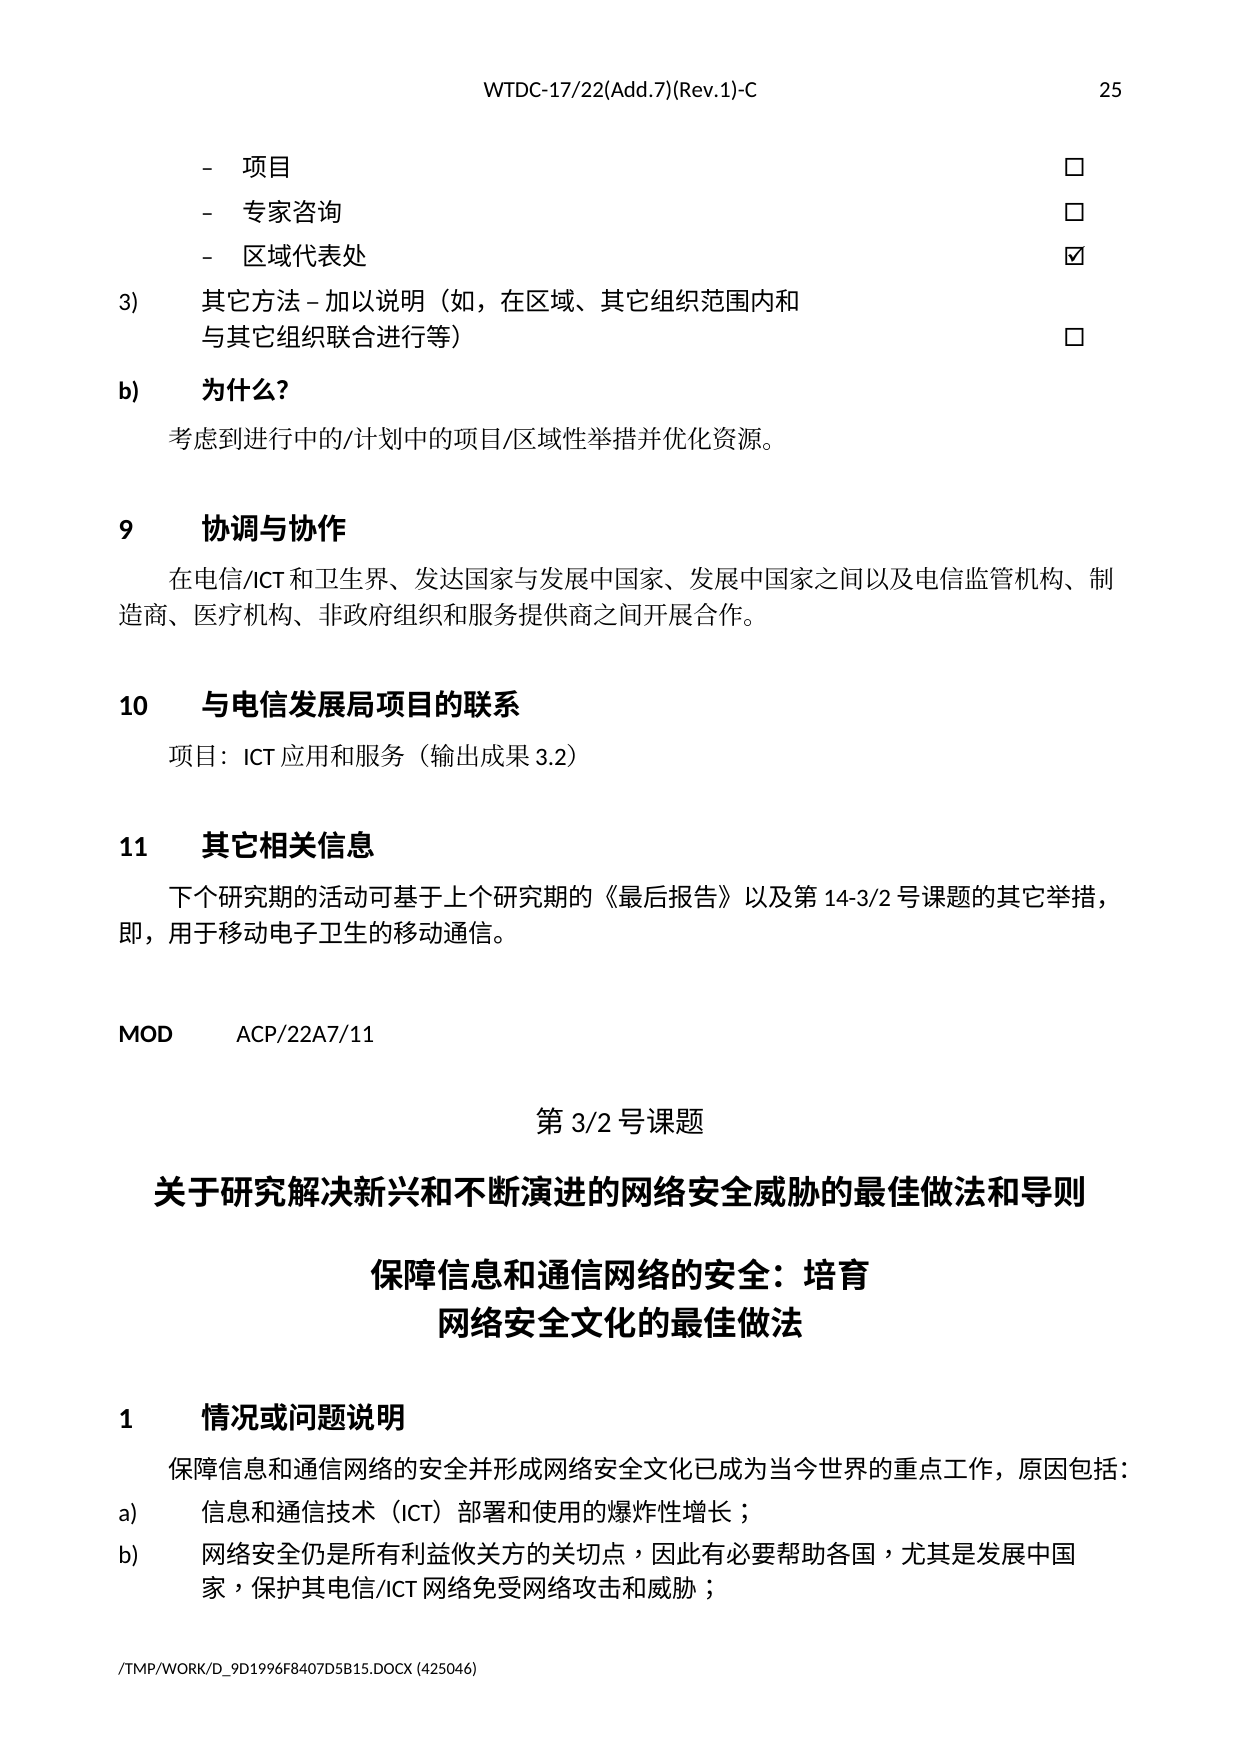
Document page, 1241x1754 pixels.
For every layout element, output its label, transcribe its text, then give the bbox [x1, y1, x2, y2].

text b) 网络安全仍是所有利益攸关方的关切点，因此有必要帮助各国，尤其是发展中国家，保护其电信/ICT网络免受网络攻击和威胁； [118, 1537, 1122, 1605]
text 第3/2号课题 [118, 1098, 1122, 1141]
text 3) 其它方法 – 加以说明（如，在区域、其它组织范围内和 与其它组织联合进行等） [118, 281, 1122, 354]
text 项目：ICT应用和服务（输出成果3.2） [118, 737, 1122, 773]
subtitle b) 为什么？ [118, 371, 1122, 407]
text a) 信息和通信技术（ICT）部署和使用的爆炸性增长； [118, 1494, 1122, 1528]
text – 专家咨询 [201, 192, 1122, 228]
text 下个研究期的活动可基于上个研究期的《最后报告》以及第14-3/2号课题的其它举措，即，用于移动电子卫生的移动通信。 [118, 877, 1122, 950]
text 在电信/ICT和卫生界、发达国家与发展中国家、发展中国家之间以及电信监管机构、制造商、医疗机构、非政府组织和服务提供商之间开展合作。 [118, 560, 1122, 632]
subtitle 1 情况或问题说明 [118, 1395, 1122, 1437]
subtitle 9 协调与协作 [118, 505, 1122, 548]
subtitle 10 与电信发展局项目的联系 [118, 682, 1122, 724]
text 保障信息和通信网络的安全并形成网络安全文化已成为当今世界的重点工作，原因包括： [118, 1450, 1122, 1486]
text – 项目 [201, 148, 1122, 184]
text 考虑到进行中的/计划中的项目/区域性举措并优化资源。 [118, 419, 1122, 455]
subtitle 11 其它相关信息 [118, 823, 1122, 865]
text – 区域代表处 [201, 237, 1122, 273]
text MOD ACP/22A7/11 [118, 1018, 1122, 1048]
